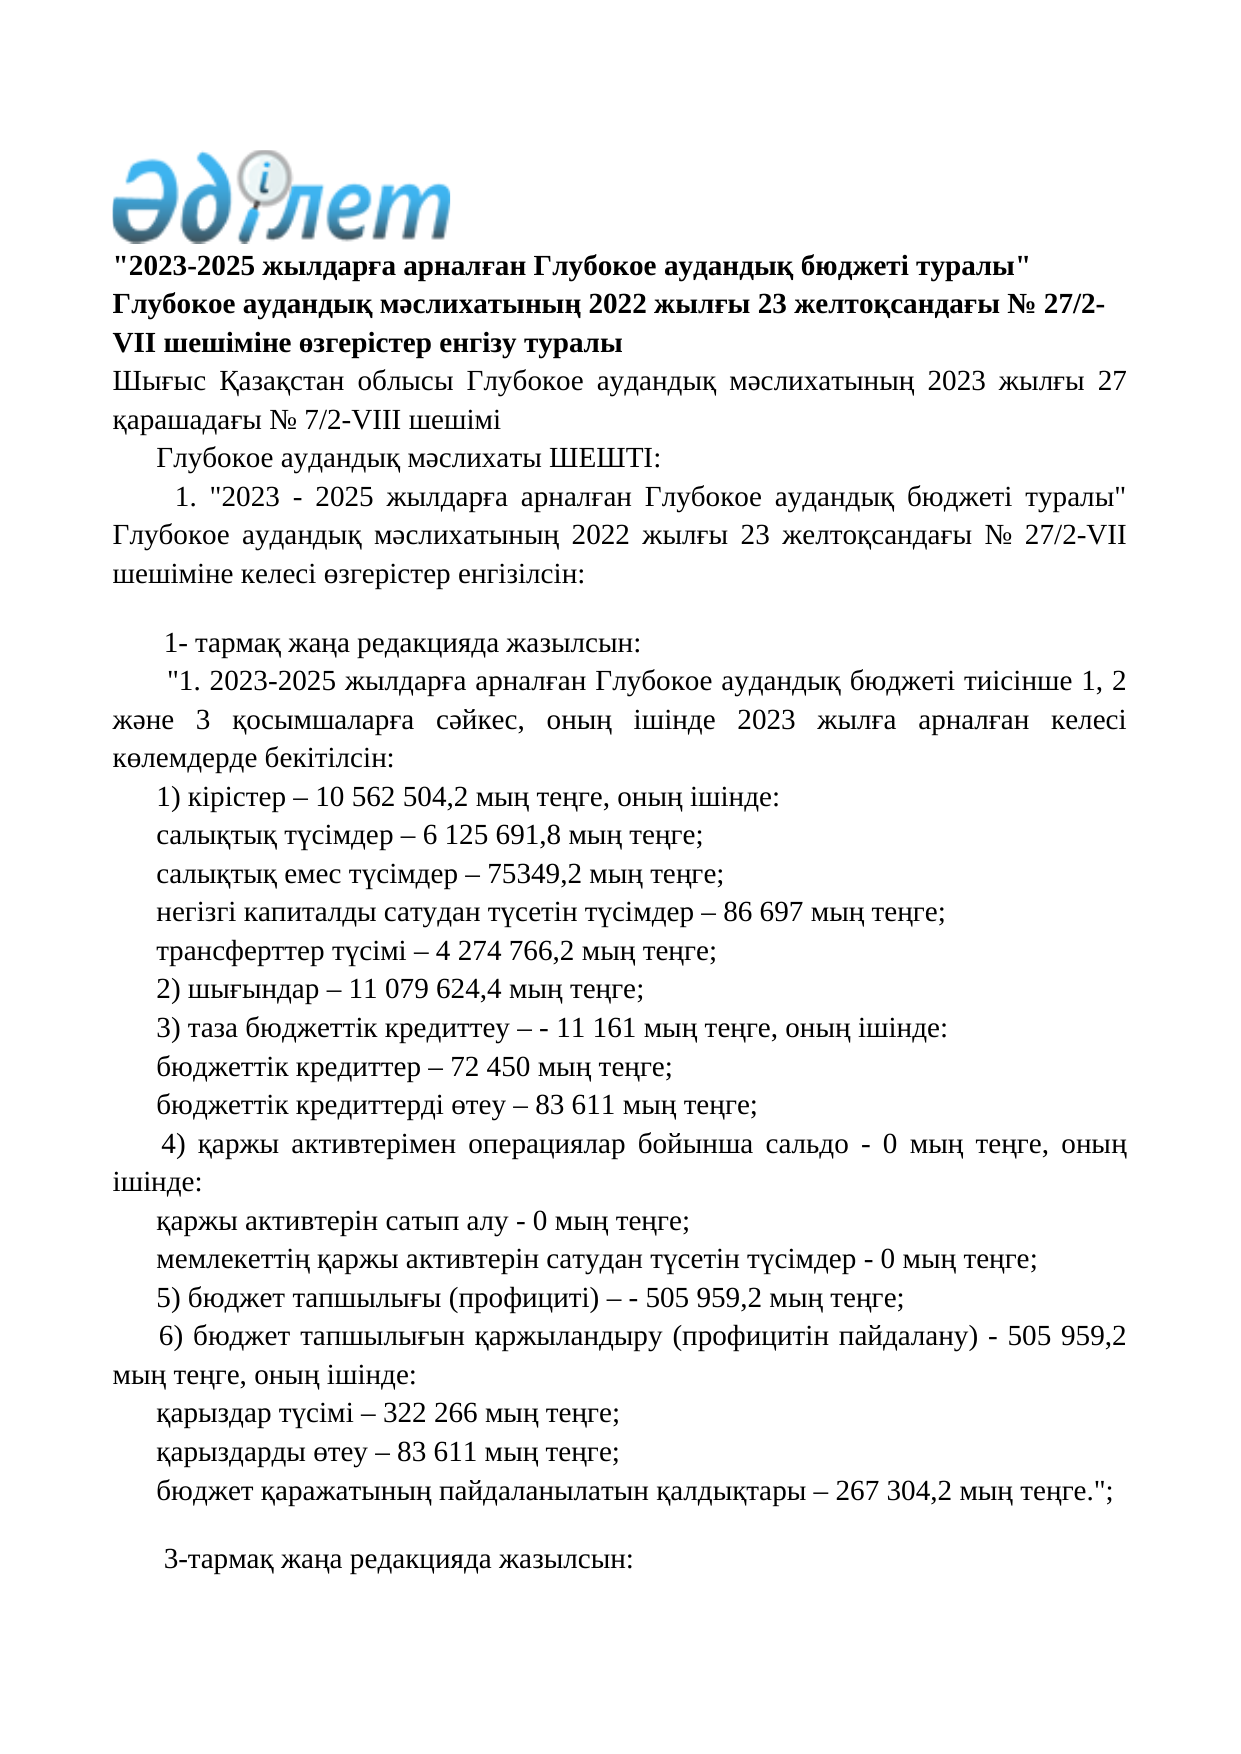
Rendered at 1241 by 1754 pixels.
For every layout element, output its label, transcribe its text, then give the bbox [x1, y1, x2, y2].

text Шығыс Қазақстан облысы Глубокое аудандық мәслихатының 2023 жылғы 27 қарашадағы № 7/2-VIII шешімі [112, 363, 1128, 435]
text трансферттер түсімі – 4 274 766,2 мың теңге; [112, 933, 1128, 967]
text салықтық емес түсімдер – 75349,2 мың теңге; [112, 856, 1128, 889]
text негізгі капиталды сатудан түсетін түсімдер – 86 697 мың теңге; [112, 894, 1128, 928]
text "1. 2023-2025 жылдарға арналған Глубокое аудандық бюджеті тиісінше 1, 2 және 3 қосымшаларға сәйкес, оның ішінде 2023 жылға арналған келесі көлемдерде бекітілсін: [112, 663, 1128, 774]
text 4) қаржы активтерімен операциялар бойынша сальдо - 0 мың теңге, оның ішінде: [112, 1126, 1128, 1198]
text бюджеттік кредиттер – 72 450 мың теңге; [112, 1049, 1128, 1082]
text қаржы активтерін сатып алу - 0 мың теңге; [112, 1203, 1128, 1236]
text 1. "2023 - 2025 жылдарға арналған Глубокое аудандық бюджеті туралы" Глубокое аудандық мәслихатының 2022 жылғы 23 желтоқсандағы № 27/2-VII шешіміне келесі өзгерістер енгізілсін: [112, 479, 1128, 589]
text мемлекеттің қаржы активтерін сатудан түсетін түсімдер - 0 мың теңге; [112, 1241, 1128, 1275]
text "2023-2025 жылдарға арналған Глубокое аудандық бюджеті туралы" Глубокое аудандық мәслихатының 2022 жылғы 23 желтоқсандағы № 27/2-VII шешіміне өзгерістер енгізу туралы [112, 248, 1128, 358]
text 1- тармақ жаңа редакцияда жазылсын: [112, 625, 1128, 658]
text қарыздар түсімі – 322 266 мың теңге; [112, 1396, 1128, 1429]
text 3-тармақ жаңа редакцияда жазылсын: [112, 1541, 1128, 1575]
text Глубокое аудандық мәслихаты ШЕШТІ: [112, 440, 1128, 474]
text бюджеттік кредиттерді өтеу – 83 611 мың теңге; [112, 1087, 1128, 1121]
text салықтық түсімдер – 6 125 691,8 мың теңге; [112, 817, 1128, 851]
text 1) кірістер – 10 562 504,2 мың теңге, оның ішінде: [112, 779, 1128, 812]
text 3) таза бюджеттік кредиттеу – - 11 161 мың теңге, оның ішінде: [112, 1010, 1128, 1044]
text қарыздарды өтеу – 83 611 мың теңге; [112, 1434, 1128, 1468]
text 5) бюджет тапшылығы (профициті) – - 505 959,2 мың теңге; [112, 1280, 1128, 1313]
text бюджет қаражатының пайдаланылатын қалдықтары – 267 304,2 мың теңге."; [112, 1473, 1128, 1506]
picture [112, 150, 451, 244]
text 2) шығындар – 11 079 624,4 мың теңге; [112, 972, 1128, 1005]
text 6) бюджет тапшылығын қаржыландыру (профицитін пайдалану) - 505 959,2 мың теңге, оның ішінде: [112, 1318, 1128, 1391]
